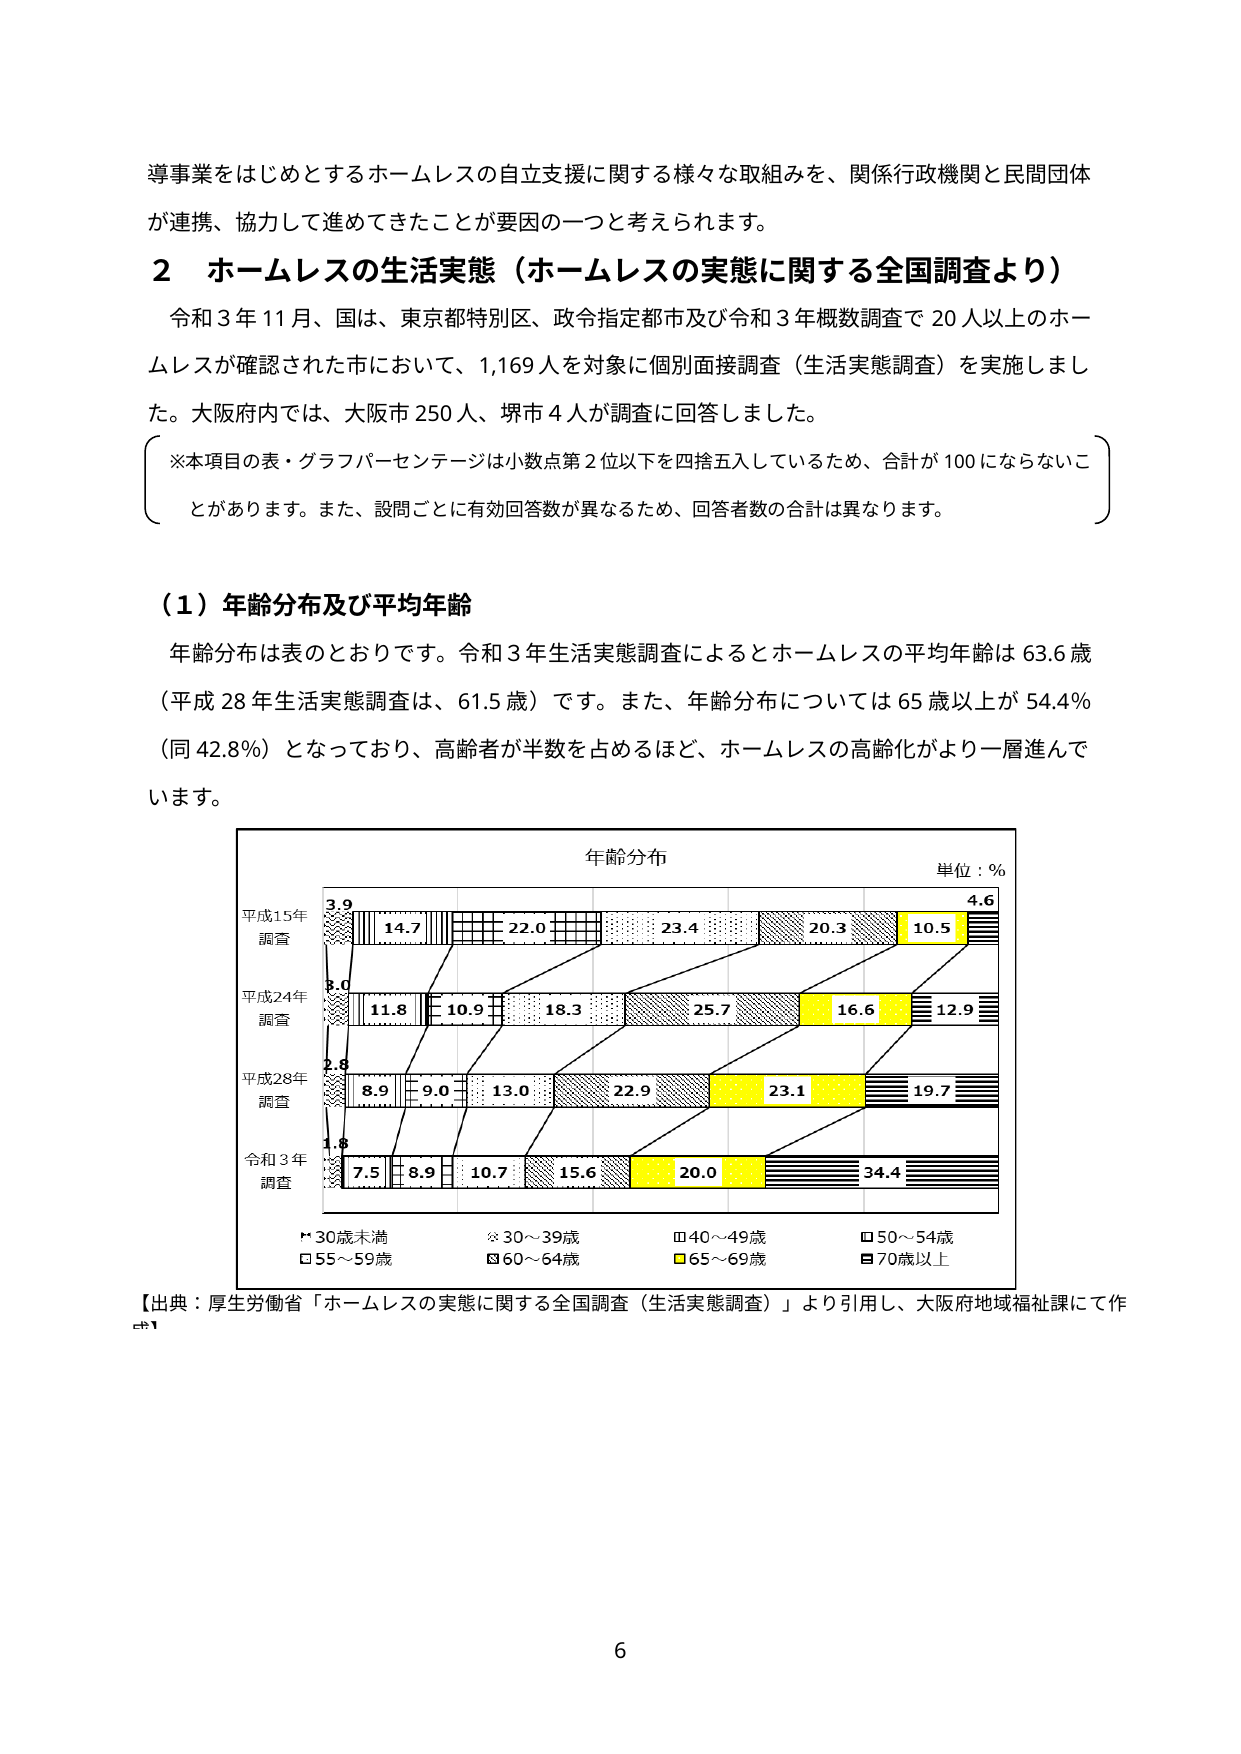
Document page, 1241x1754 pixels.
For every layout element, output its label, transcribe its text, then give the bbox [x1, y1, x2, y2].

text ※本項目の表・グラフパーセンテージは小数点第２位以下を四捨五入しているため、合計が100にならないことがあります。また、設問ごとに有効回答数が異なるため、回答者数の合計は異なります。 [169, 436, 1092, 532]
text 令和３年11月、国は、東京都特別区、政令指定都市及び令和３年概数調査で20人以上のホームレスが確認された市において、1,169人を対象に個別面接調査（生活実態調査）を実施しました。大阪府内では、大阪市250人、堺市４人が調査に回答しました。 [148, 292, 1092, 436]
subtitle ２ ホームレスの生活実態（ホームレスの実態に関する全国調査より） [148, 244, 1092, 292]
subtitle （１）年齢分布及び平均年齢 [148, 580, 1092, 628]
text 年齢分布は表のとおりです。令和３年生活実態調査によるとホームレスの平均年齢は63.6歳（平成28年生活実態調査は、61.5歳）です。また、年齢分布については65歳以上が 54.4％（同42.8％）となっており、高齢者が半数を占めるほど、ホームレスの高齢化がより一層進んでいます。 [148, 628, 1092, 819]
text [148, 149, 1092, 244]
picture [235, 828, 1017, 1290]
